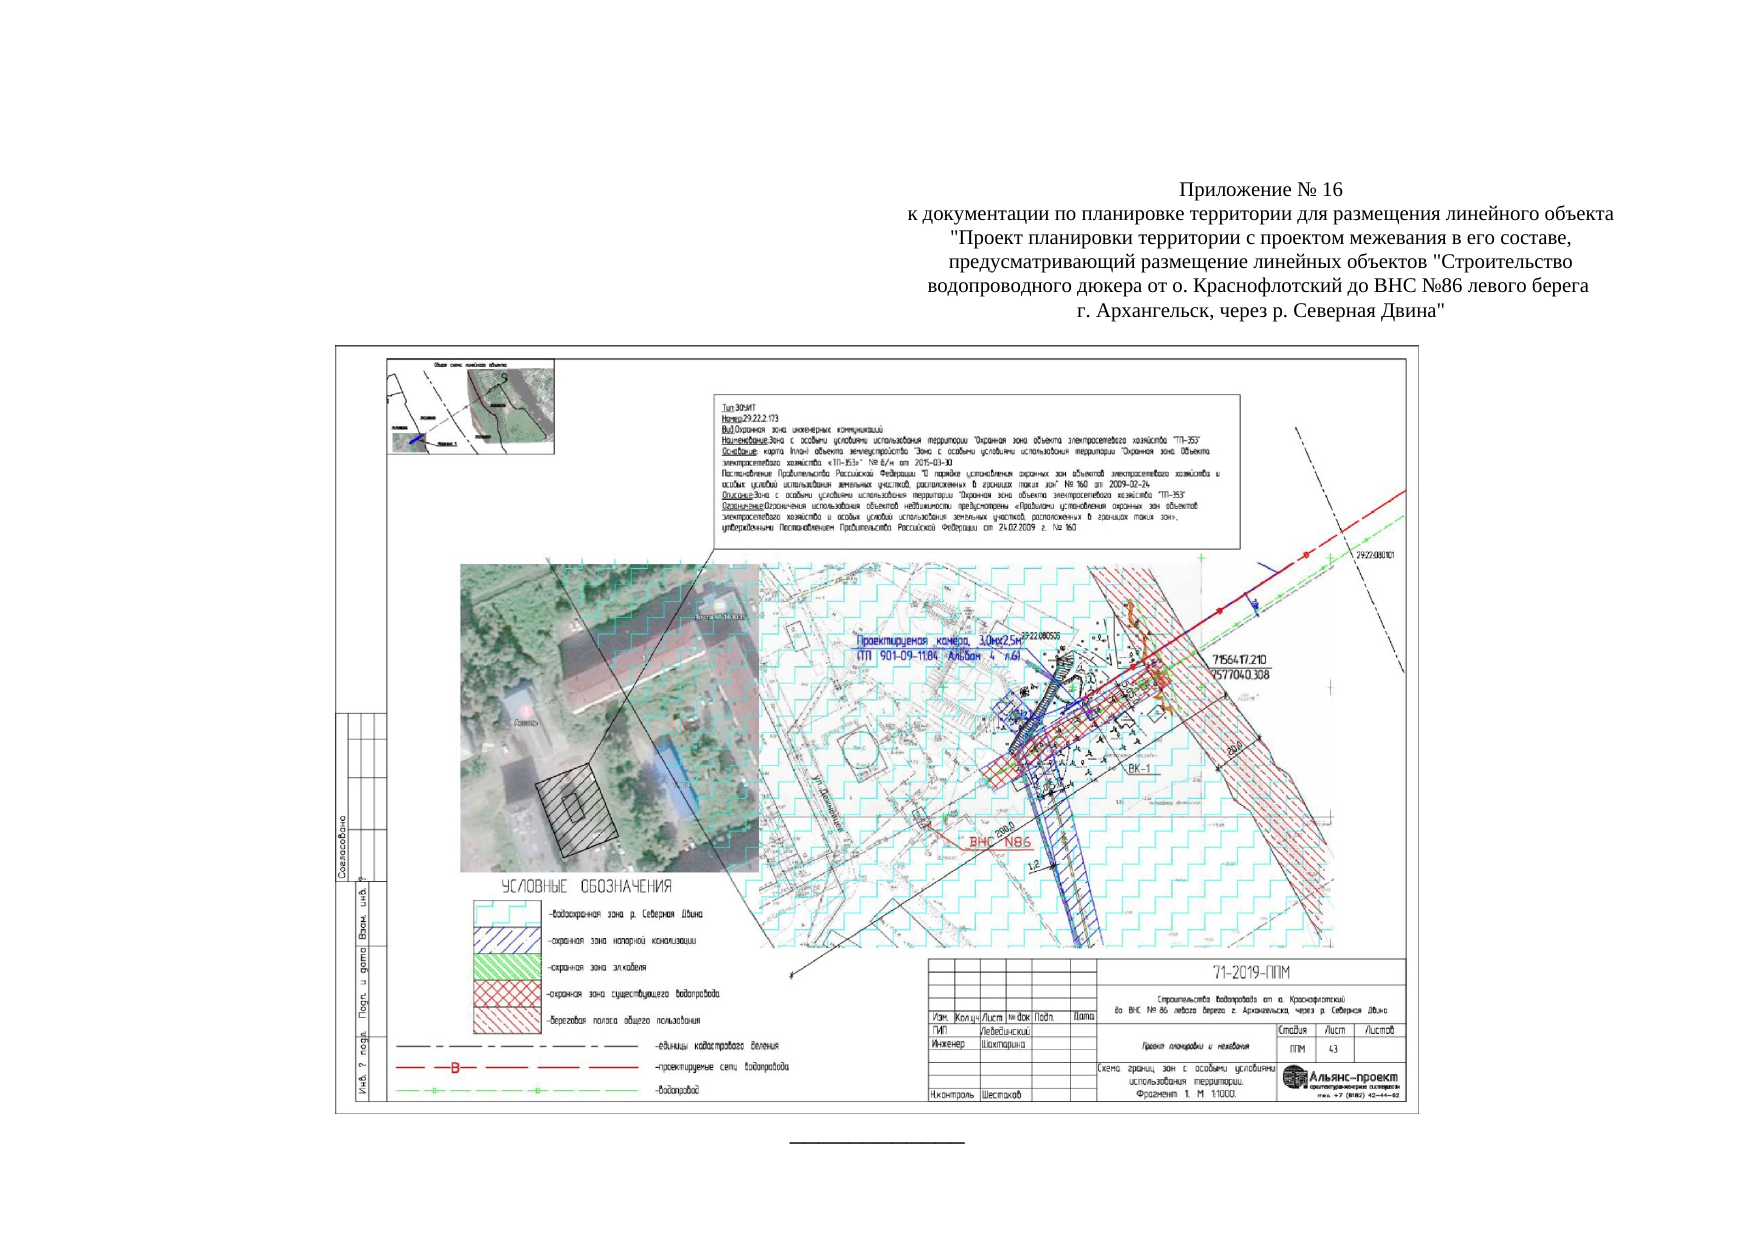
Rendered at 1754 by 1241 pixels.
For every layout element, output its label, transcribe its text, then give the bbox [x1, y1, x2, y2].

picture [335, 345, 1419, 1114]
text ____________ [118, 1113, 1636, 1147]
text к документации по планировке территории для размещения линейного объекта "Проект планировки территории с проектом межевания в его составе, предусматривающий размещение линейных объектов "Строительство водопроводного дюкера от о. Краснофлотский до ВНС №86 левого берега г. Архангельск, через р. Северная Двина" [886, 201, 1636, 322]
text Приложение № 16 [886, 177, 1636, 201]
